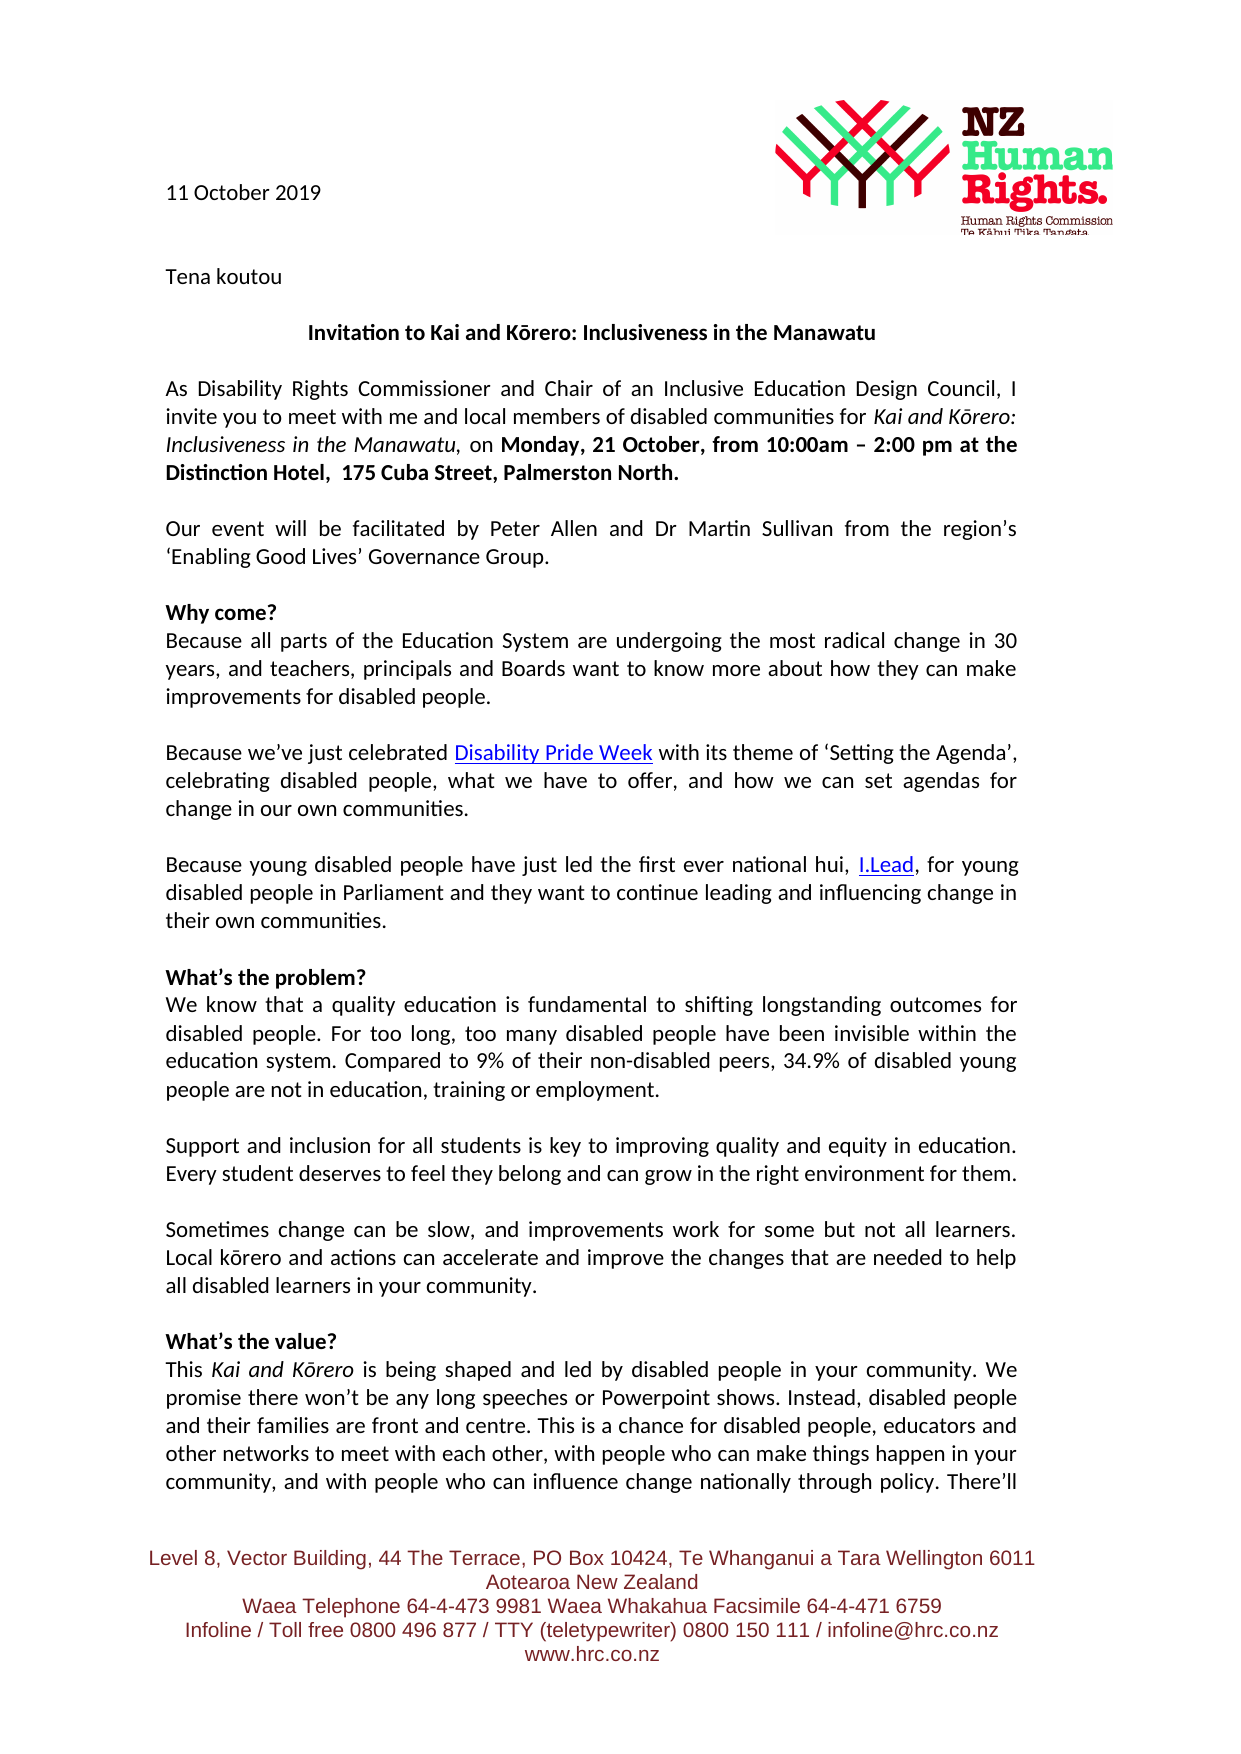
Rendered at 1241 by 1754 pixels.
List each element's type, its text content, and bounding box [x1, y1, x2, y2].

text What’s the problem? [165, 963, 1019, 991]
text Because all parts of the Education System are undergoing the most radical change in 30 years, and teachers, principals and Boards want to know more about how they can make improvements for disabled people. [165, 626, 1019, 710]
text Why come? [165, 598, 1019, 626]
picture [775, 100, 1113, 235]
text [165, 1355, 1019, 1495]
text Sometimes change can be slow, and improvements work for some but not all learners. Local kōrero and actions can accelerate and improve the changes that are needed to help all disabled learners in your community. [165, 1215, 1019, 1299]
text We know that a quality education is fundamental to shifting longstanding outcomes for disabled people. For too long, too many disabled people have been invisible within the education system. Compared to 9% of their non-disabled peers, 34.9% of disabled young people are not in education, training or employment. [165, 991, 1019, 1103]
text What’s the value? [165, 1327, 1019, 1355]
text Support and inclusion for all students is key to improving quality and equity in education. Every student deserves to feel they belong and can grow in the right environment for them. [165, 1131, 1019, 1187]
text Invitation to Kai and Kōrero: Inclusiveness in the Manawatu [165, 318, 1019, 346]
text 11 October 2019 [165, 178, 775, 206]
text Tena koutou [165, 262, 1019, 290]
text As Disability Rights Commissioner and Chair of an Inclusive Education Design Council, I invite you to meet with me and local members of disabled communities for Kai and Kōrero: Inclusiveness in the Manawatu, on Monday, 21 October, from 10:00am – 2:00 pm at the Distinction Hotel, 175 Cuba Street, Palmerston North. [165, 374, 1019, 486]
text Because young disabled people have just led the first ever national hui, I.Lead, for young disabled people in Parliament and they want to continue leading and influencing change in their own communities. [165, 851, 1019, 934]
text Because we’ve just celebrated Disability Pride Week with its theme of ‘Setting the Agenda’, celebrating disabled people, what we have to offer, and how we can set agendas for change in our own communities. [165, 738, 1019, 822]
text Our event will be facilitated by Peter Allen and Dr Martin Sullivan from the region’s ‘Enabling Good Lives’ Governance Group. [165, 514, 1019, 570]
